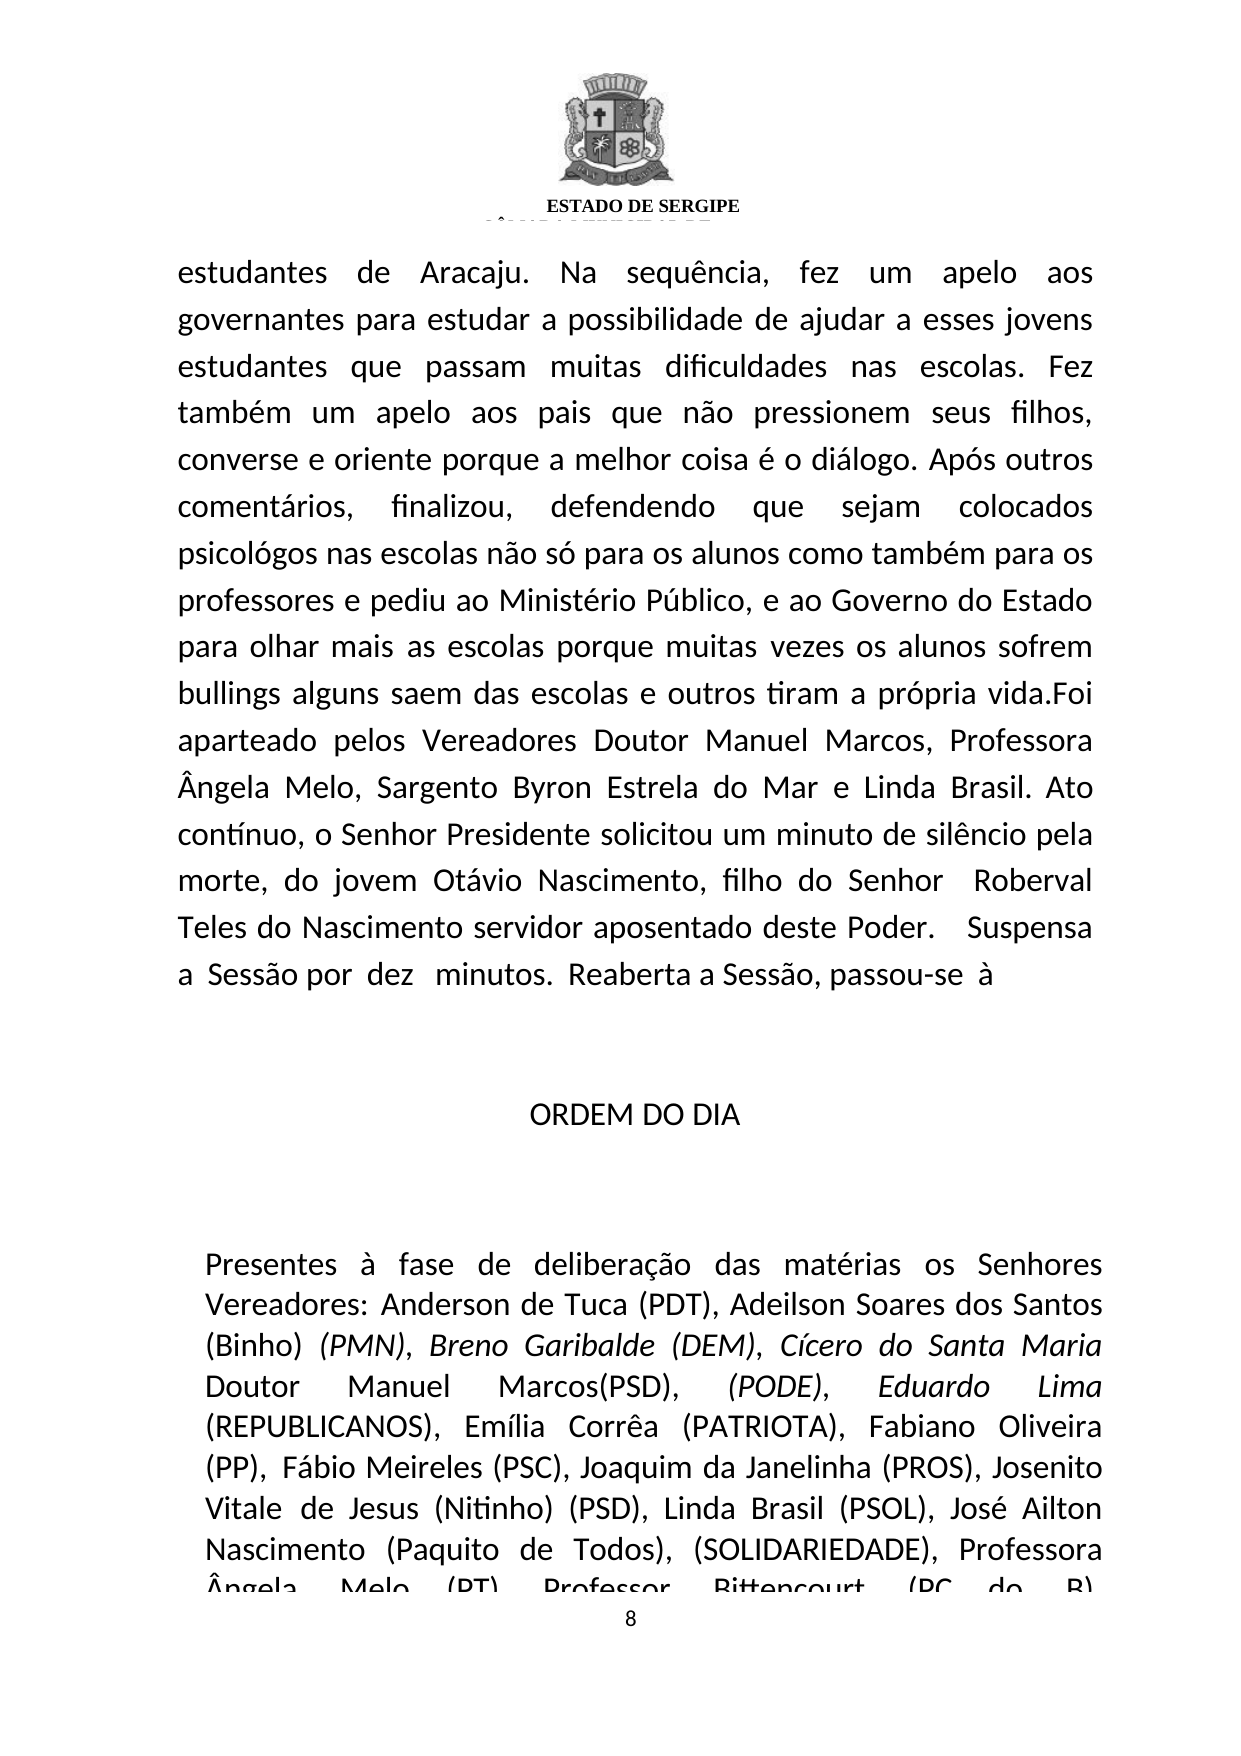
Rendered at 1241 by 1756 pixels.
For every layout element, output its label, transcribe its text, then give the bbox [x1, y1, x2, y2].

text estudantes de Aracaju. Na sequência, fez um apelo aos governantes para estudar a possibilidade de ajudar a esses jovens estudantes que passam muitas dificuldades nas escolas. Fez também um apelo aos pais que não pressionem seus filhos, converse e oriente porque a melhor coisa é o diálogo. Após outros comentários, finalizou, defendendo que sejam colocados psicológos nas escolas não só para os alunos como também para os professores e pediu ao Ministério Público, e ao Governo do Estado para olhar mais as escolas porque muitas vezes os alunos sofrem bullings alguns saem das escolas e outros tiram a própria vida.Foi aparteado pelos Vereadores Doutor Manuel Marcos, Professora Ângela Melo, Sargento Byron Estrela do Mar e Linda Brasil. Ato contínuo, o Senhor Presidente solicitou um minuto de silêncio pela morte, do jovem Otávio Nascimento, filho do Senhor Roberval Teles do Nascimento servidor aposentado deste Poder. Suspensa a Sessão por dez minutos. Reaberta a Sessão, passou-se à [177, 251, 1093, 993]
picture [558, 73, 675, 186]
text ORDEM DO DIA [163, 1093, 1107, 1134]
